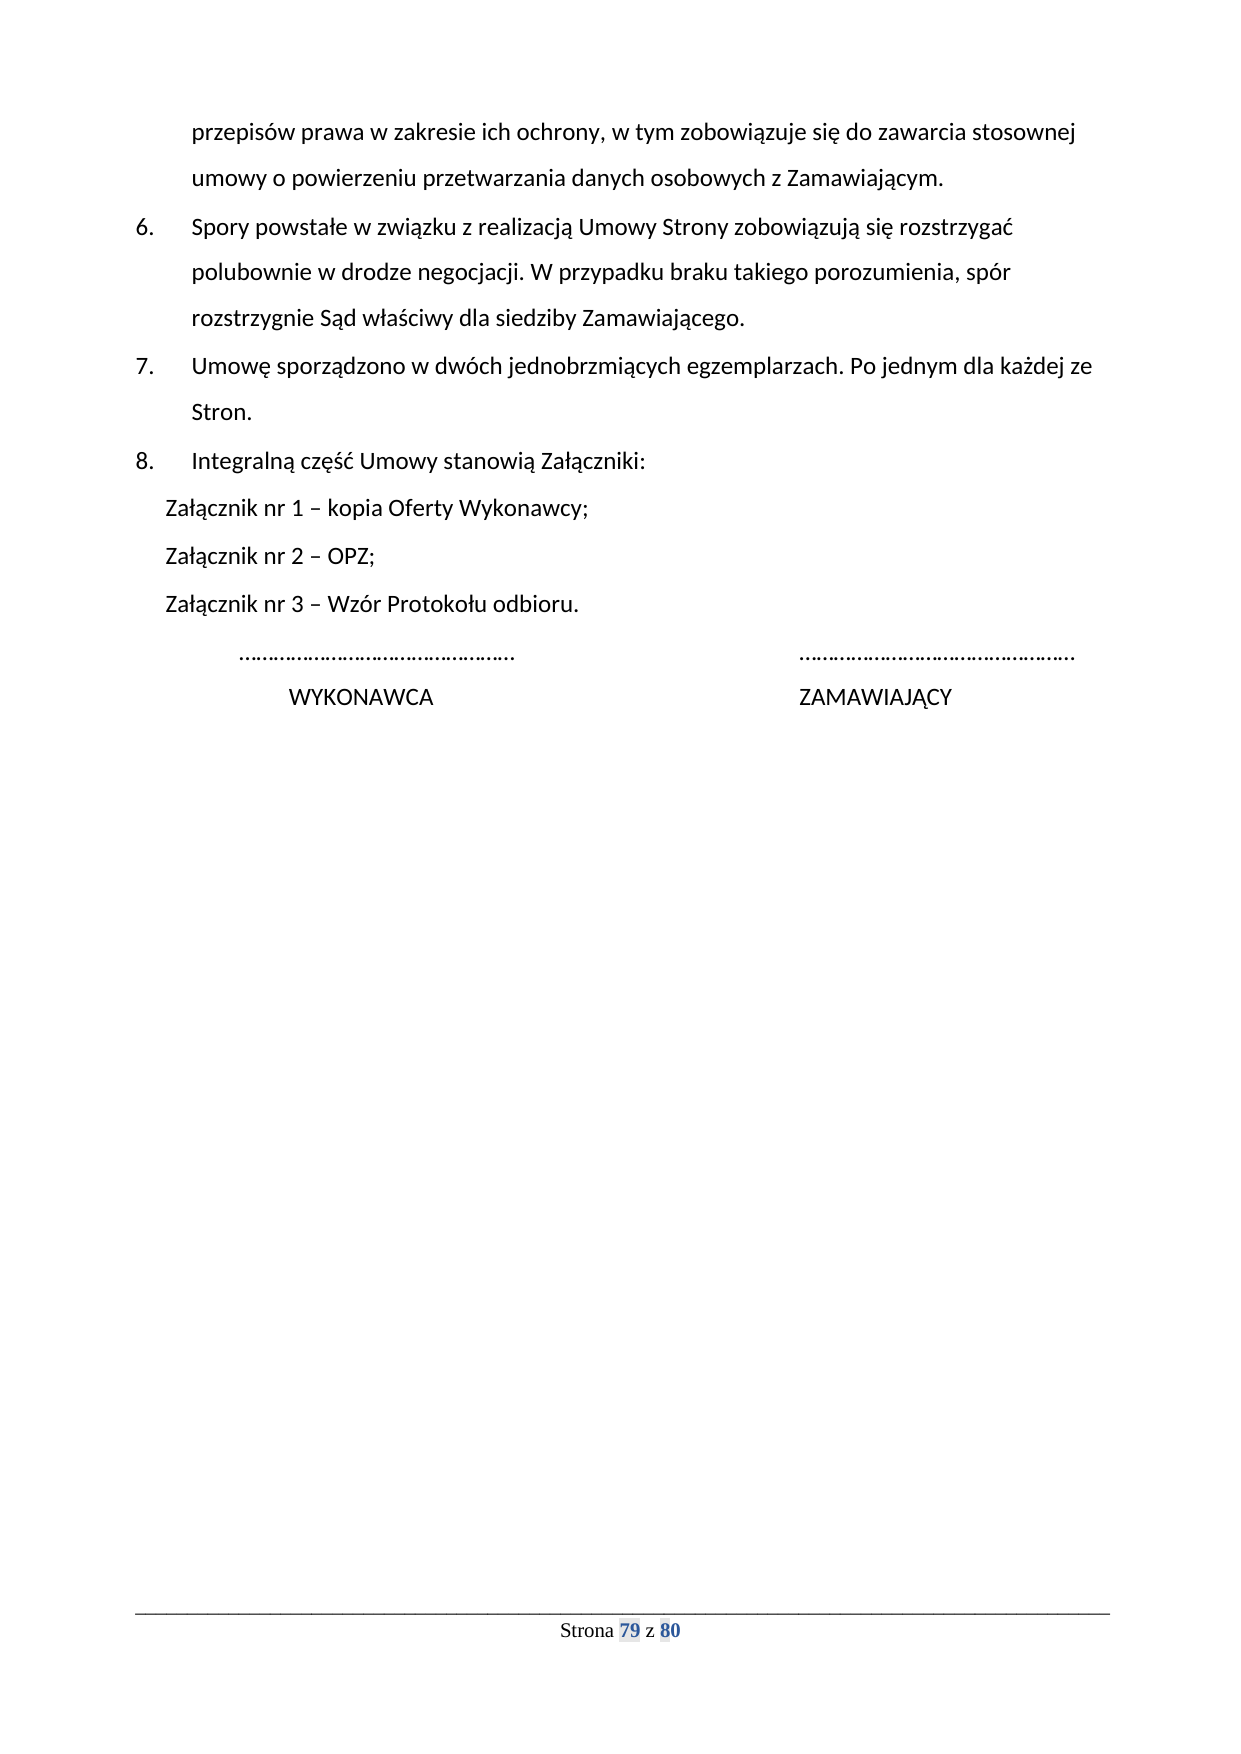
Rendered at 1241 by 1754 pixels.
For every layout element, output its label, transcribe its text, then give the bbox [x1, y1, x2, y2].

list Integralną część Umowy stanowią Załączniki: [135, 445, 1104, 475]
text Załącznik nr 2 – OPZ; [165, 540, 1104, 571]
list Umowę sporządzono w dwóch jednobrzmiących egzemplarzach. Po jednym dla każdej ze Stron. [135, 351, 1104, 426]
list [135, 117, 1104, 192]
list Spory powstałe w związku z realizacją Umowy Strony zobowiązują się rozstrzygać polubownie w drodze negocjacji. W przypadku braku takiego porozumienia, spór rozstrzygnie Sąd właściwy dla siedziby Zamawiającego. [135, 211, 1104, 332]
text Załącznik nr 3 – Wzór Protokołu odbioru. [165, 588, 1104, 618]
text WYKONAWCA ZAMAWIAJĄCY [135, 681, 1105, 712]
text ………………………………………… ………………………………………… [135, 636, 1105, 666]
text Załącznik nr 1 – kopia Oferty Wykonawcy; [165, 492, 1104, 523]
